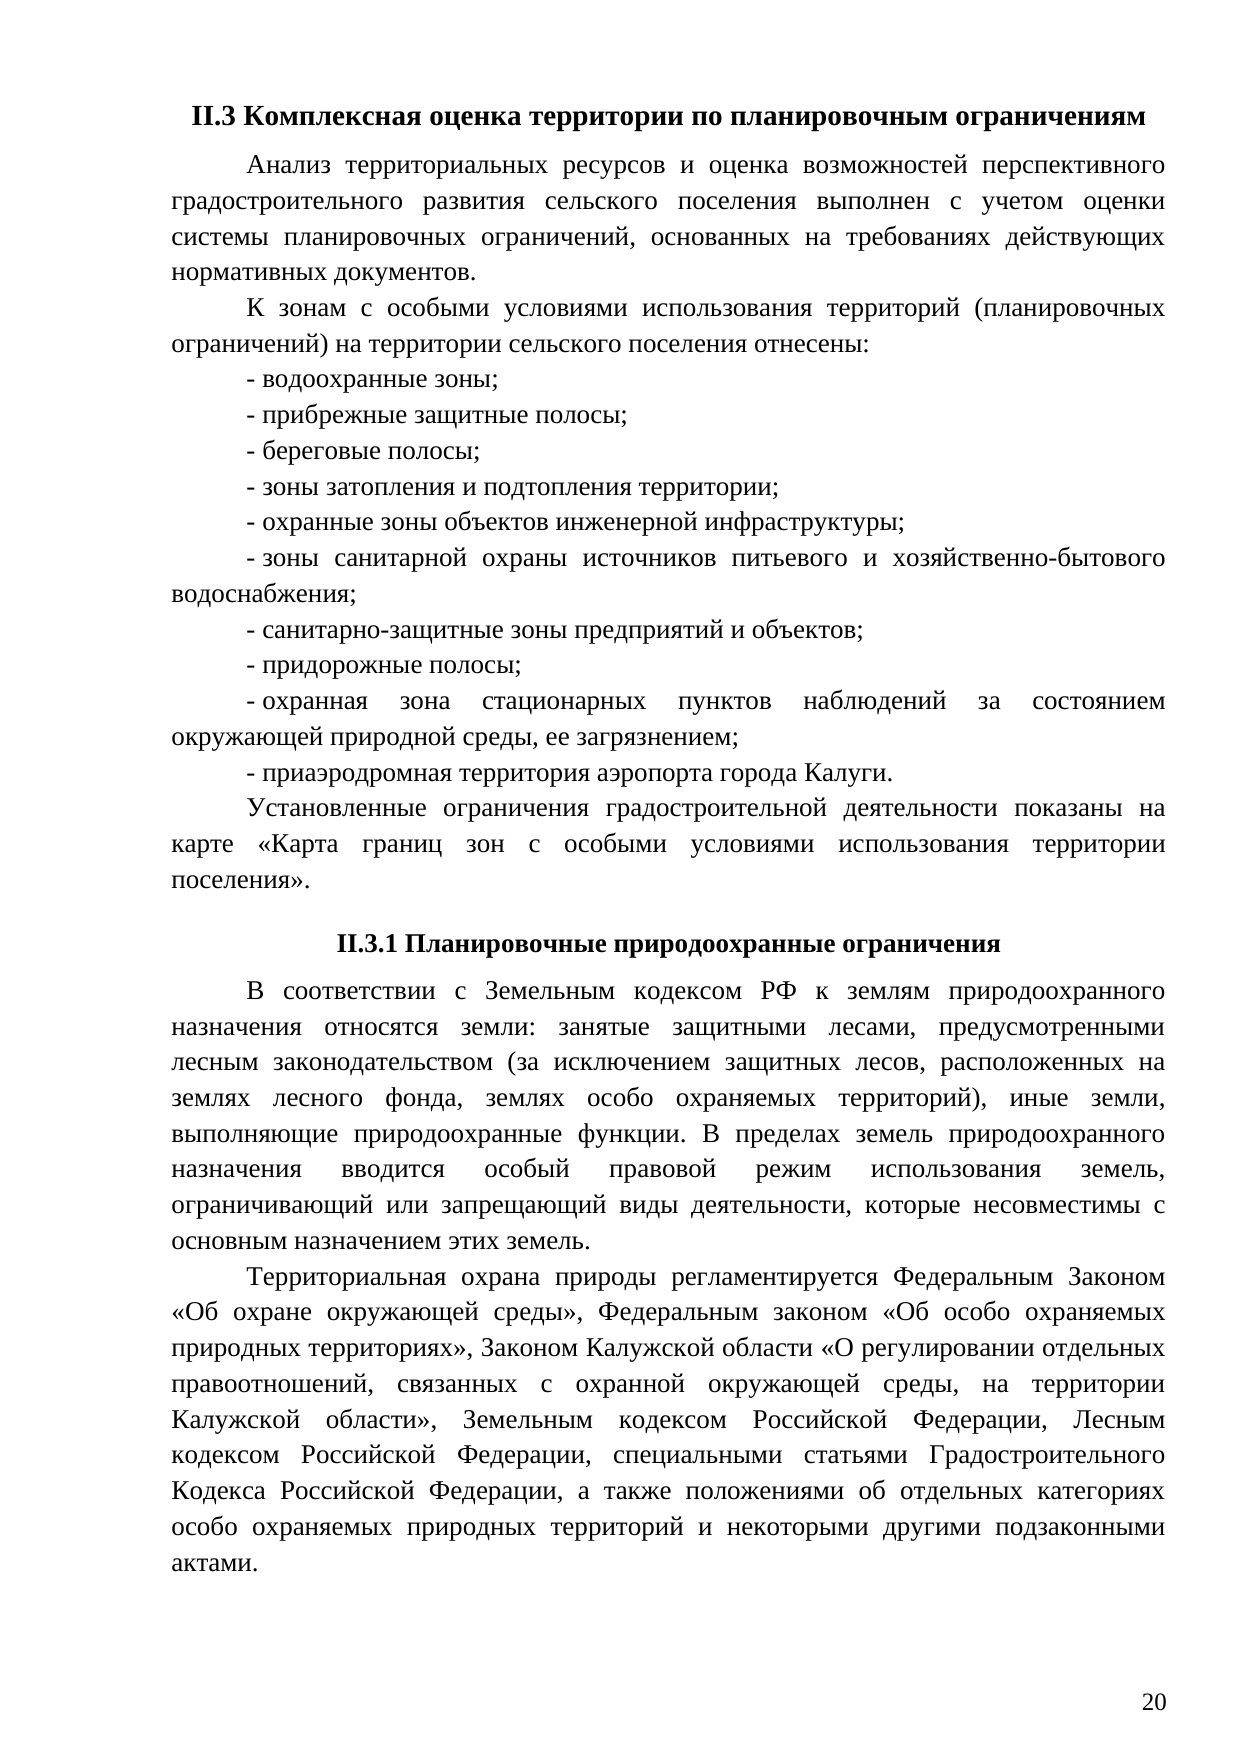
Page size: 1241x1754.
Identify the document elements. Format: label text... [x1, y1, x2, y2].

text - охранные зоны объектов инженерной инфраструктуры; [171, 506, 1167, 537]
text - санитарно-защитные зоны предприятий и объектов; [171, 613, 1167, 644]
text - охранная зона стационарных пунктов наблюдений за состоянием окружающей природной среды, ее загрязнением; [171, 684, 1167, 751]
text - приаэродромная территория аэропорта города Калуги. [171, 756, 1167, 787]
subtitle II.3.1 Планировочные природоохранные ограничения [171, 927, 1167, 958]
text Установленные ограничения градостроительной деятельности показаны на карте «Карта границ зон с особыми условиями использования территории поселения». [171, 791, 1167, 894]
text Территориальная охрана природы регламентируется Федеральным Законом «Об охране окружающей среды», Федеральным законом «Об особо охраняемых природных территориях», Законом Калужской области «О регулировании отдельных правоотношений, связанных с охранной окружающей среды, на территории Калужской области», Земельным кодексом Российской Федерации, Лесным кодексом Российской Федерации, специальными статьями Градостроительного Кодекса Российской Федерации, а также положениями об отдельных категориях особо охраняемых природных территорий и некоторыми другими подзаконными актами. [171, 1260, 1167, 1577]
subtitle II.3 Комплексная оценка территории по планировочным ограничениям [171, 98, 1167, 131]
text - придорожные полосы; [171, 648, 1167, 679]
text - береговые полосы; [171, 434, 1167, 465]
text - прибрежные защитные полосы; [171, 398, 1167, 429]
text К зонам с особыми условиями использования территорий (планировочных ограничений) на территории сельского поселения отнесены: [171, 291, 1167, 358]
text - водоохранные зоны; [171, 363, 1167, 394]
text В соответствии с Земельным кодексом РФ к землям природоохранного назначения относятся земли: занятые защитными лесами, предусмотренными лесным законодательством (за исключением защитных лесов, расположенных на землях лесного фонда, землях особо охраняемых территорий), иные земли, выполняющие природоохранные функции. В пределах земель природоохранного назначения вводится особый правовой режим использования земель, ограничивающий или запрещающий виды деятельности, которые несовместимы с основным назначением этих земель. [171, 974, 1167, 1255]
text - зоны санитарной охраны источников питьевого и хозяйственно-бытового водоснабжения; [171, 541, 1167, 608]
text Анализ территориальных ресурсов и оценка возможностей перспективного градостроительного развития сельского поселения выполнен с учетом оценки системы планировочных ограничений, основанных на требованиях действующих нормативных документов. [171, 148, 1167, 287]
text - зоны затопления и подтопления территории; [171, 470, 1167, 501]
